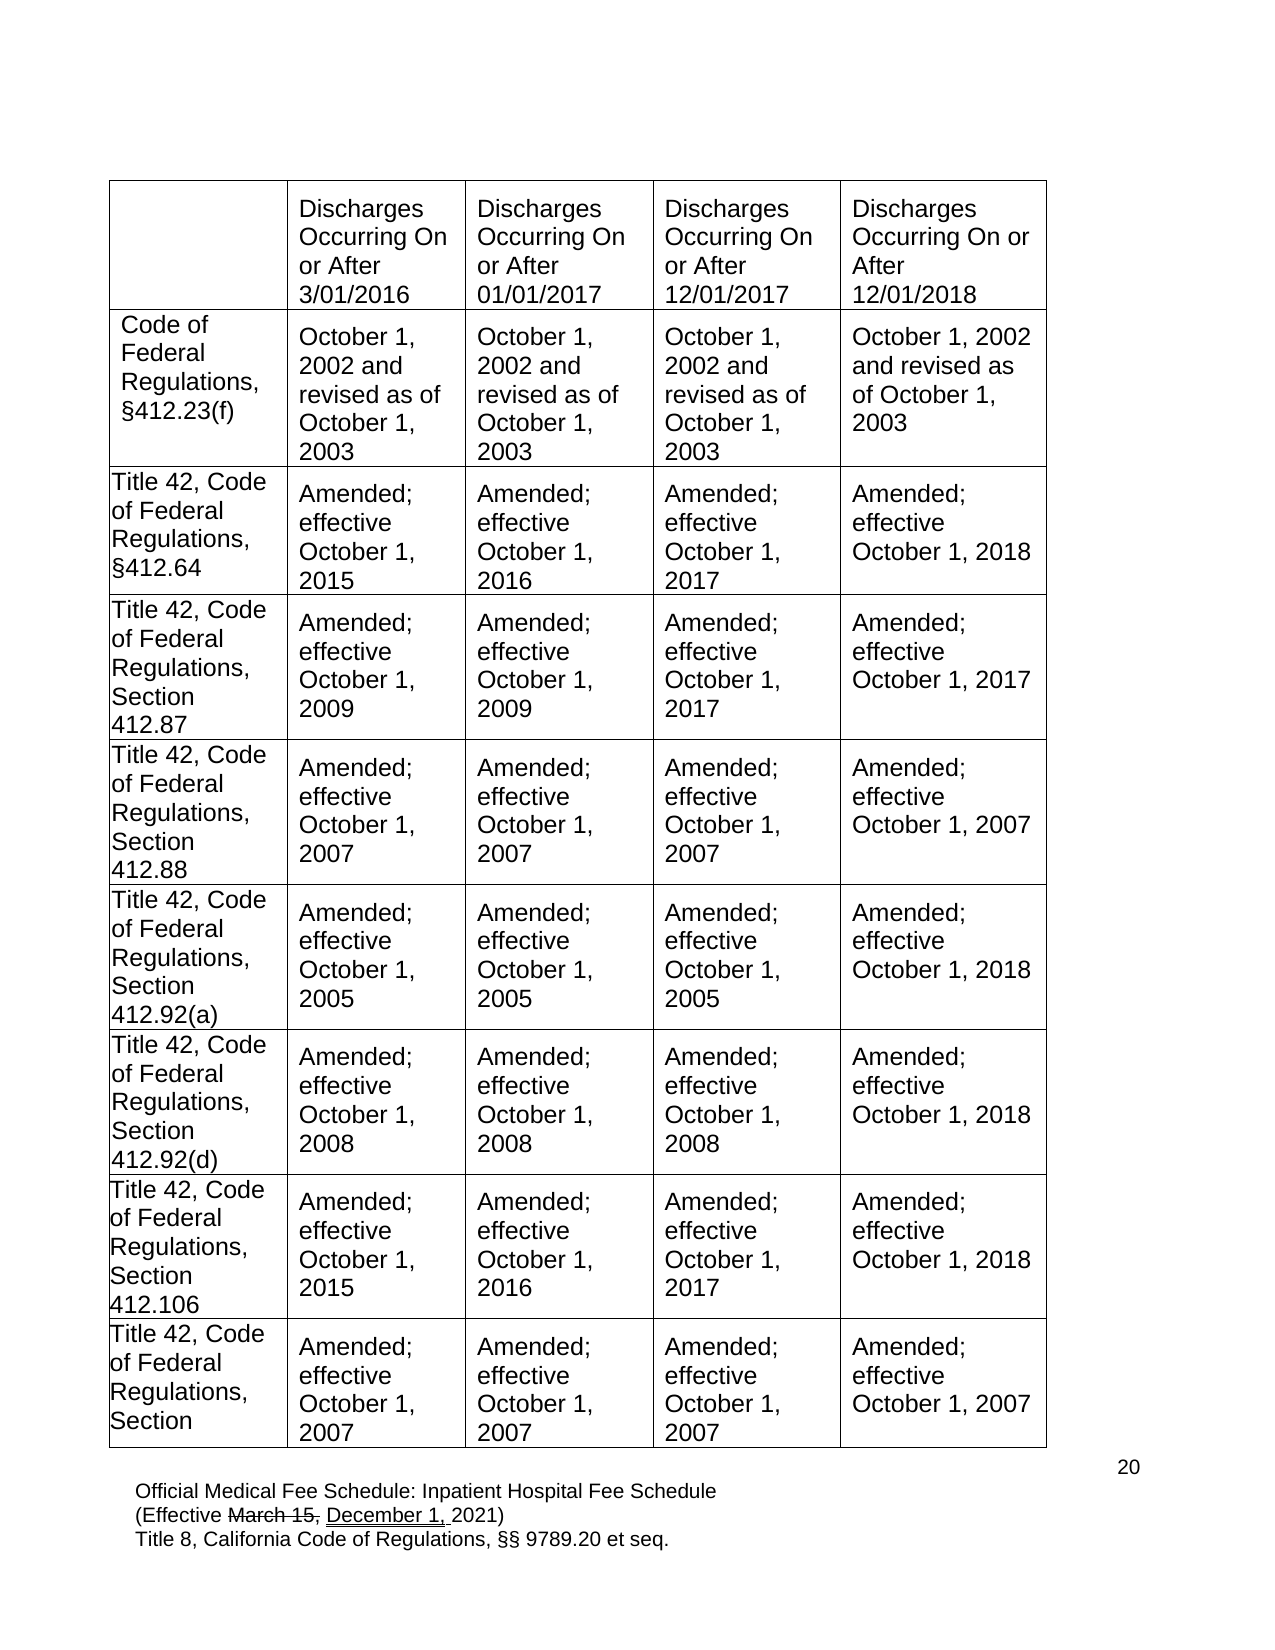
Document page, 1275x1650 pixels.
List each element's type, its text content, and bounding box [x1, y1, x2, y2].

table_cell Amended; effective October 1, 2005 [288, 885, 465, 1029]
table_cell Amended; effective October 1, 2017 [654, 595, 840, 739]
table_cell Amended; effective October 1, 2008 [654, 1030, 840, 1173]
table_cell Amended; effective October 1, 2007 [654, 1319, 840, 1447]
table_cell Amended; effective October 1, 2009 [466, 595, 653, 739]
table_header Discharges Occurring On or After 3/01/2016 [288, 181, 465, 308]
table_cell Effective October 1, 2002 and revised as of October 1, 2003 [654, 310, 840, 466]
table_cell Title 42, Code of Federal Regulations, Section 412.106 [110, 1175, 287, 1318]
table_cell Amended; effective October 1, 2007 [466, 1319, 653, 1447]
table_cell Title 42, Code of Federal Regulations, §412.64 [110, 467, 287, 594]
table_cell Amended; effective October 1, 2018 [841, 885, 1046, 1029]
table_header Discharges Occurring On or After 12/01/2017 [654, 181, 840, 308]
table_cell Amended; effective October 1, 2005 [654, 885, 840, 1029]
table_cell Amended; effective October 1, 2017 [654, 1175, 840, 1318]
table_header Discharges Occurring On or After 01/01/2017 [466, 181, 653, 308]
table_cell Amended; effective October 1, 2007 [654, 740, 840, 884]
table_cell Amended; effective October 1, 2009 [288, 595, 465, 739]
table_cell Amended; effective October 1, 2018 [841, 1030, 1046, 1173]
table_cell Amended; effective October 1, 2005 [466, 885, 653, 1029]
table_cell Effective October 1, 2002 and revised as of October 1, 2003 [288, 310, 465, 466]
table_cell Amended; effective October 1, 2007 [466, 740, 653, 884]
table_cell Amended; effective October 1, 2007 [841, 1319, 1046, 1447]
table_cell Amended; effective October 1, 2007 [288, 1319, 465, 1447]
table_cell Effective October 1, 2002 and revised as of October 1, 2003 [841, 310, 1046, 466]
table_cell Amended; effective October 1, 2018 [841, 1175, 1046, 1318]
table_cell Title 42, Code of Federal Regulations, Section 412.92(d) [110, 1030, 287, 1173]
table_cell Amended; effective October 1, 2016 [466, 467, 653, 594]
table_cell Amended; effective October 1, 2017 [841, 595, 1046, 739]
table_cell Amended; effective October 1, 2008 [288, 1030, 465, 1173]
table_cell Effective October 1, 2002 and revised as of October 1, 2003 [466, 310, 653, 466]
table_cell Title 42, Code of Federal Regulations, Section 412.87 [110, 595, 287, 739]
table_cell Amended; effective October 1, 2015 [288, 1175, 465, 1318]
table_cell Amended; effective October 1, 2018 [841, 467, 1046, 594]
table_cell Amended; effective October 1, 2016 [466, 1175, 653, 1318]
table_header [110, 181, 287, 308]
table_cell Title 42, Code of Federal Regulations, Section 412.92(a) [110, 885, 287, 1029]
table_header Discharges Occurring On or After 12/01/2018 [841, 181, 1046, 308]
table_cell Title 42, Code of Federal Regulations, §412.23(f) [110, 310, 287, 466]
table_cell Amended; effective October 1, 2007 [841, 740, 1046, 884]
table_cell Title 42, Code of Federal Regulations, Section 412.88 [110, 740, 287, 884]
table_cell Title 42, Code of Federal Regulations, Section 412.316(b) [110, 1319, 287, 1447]
table_cell Amended; effective October 1, 2017 [654, 467, 840, 594]
table_cell Amended; effective October 1, 2015 [288, 467, 465, 594]
table_cell Amended; effective October 1, 2008 [466, 1030, 653, 1173]
table_cell Amended; effective October 1, 2007 [288, 740, 465, 884]
